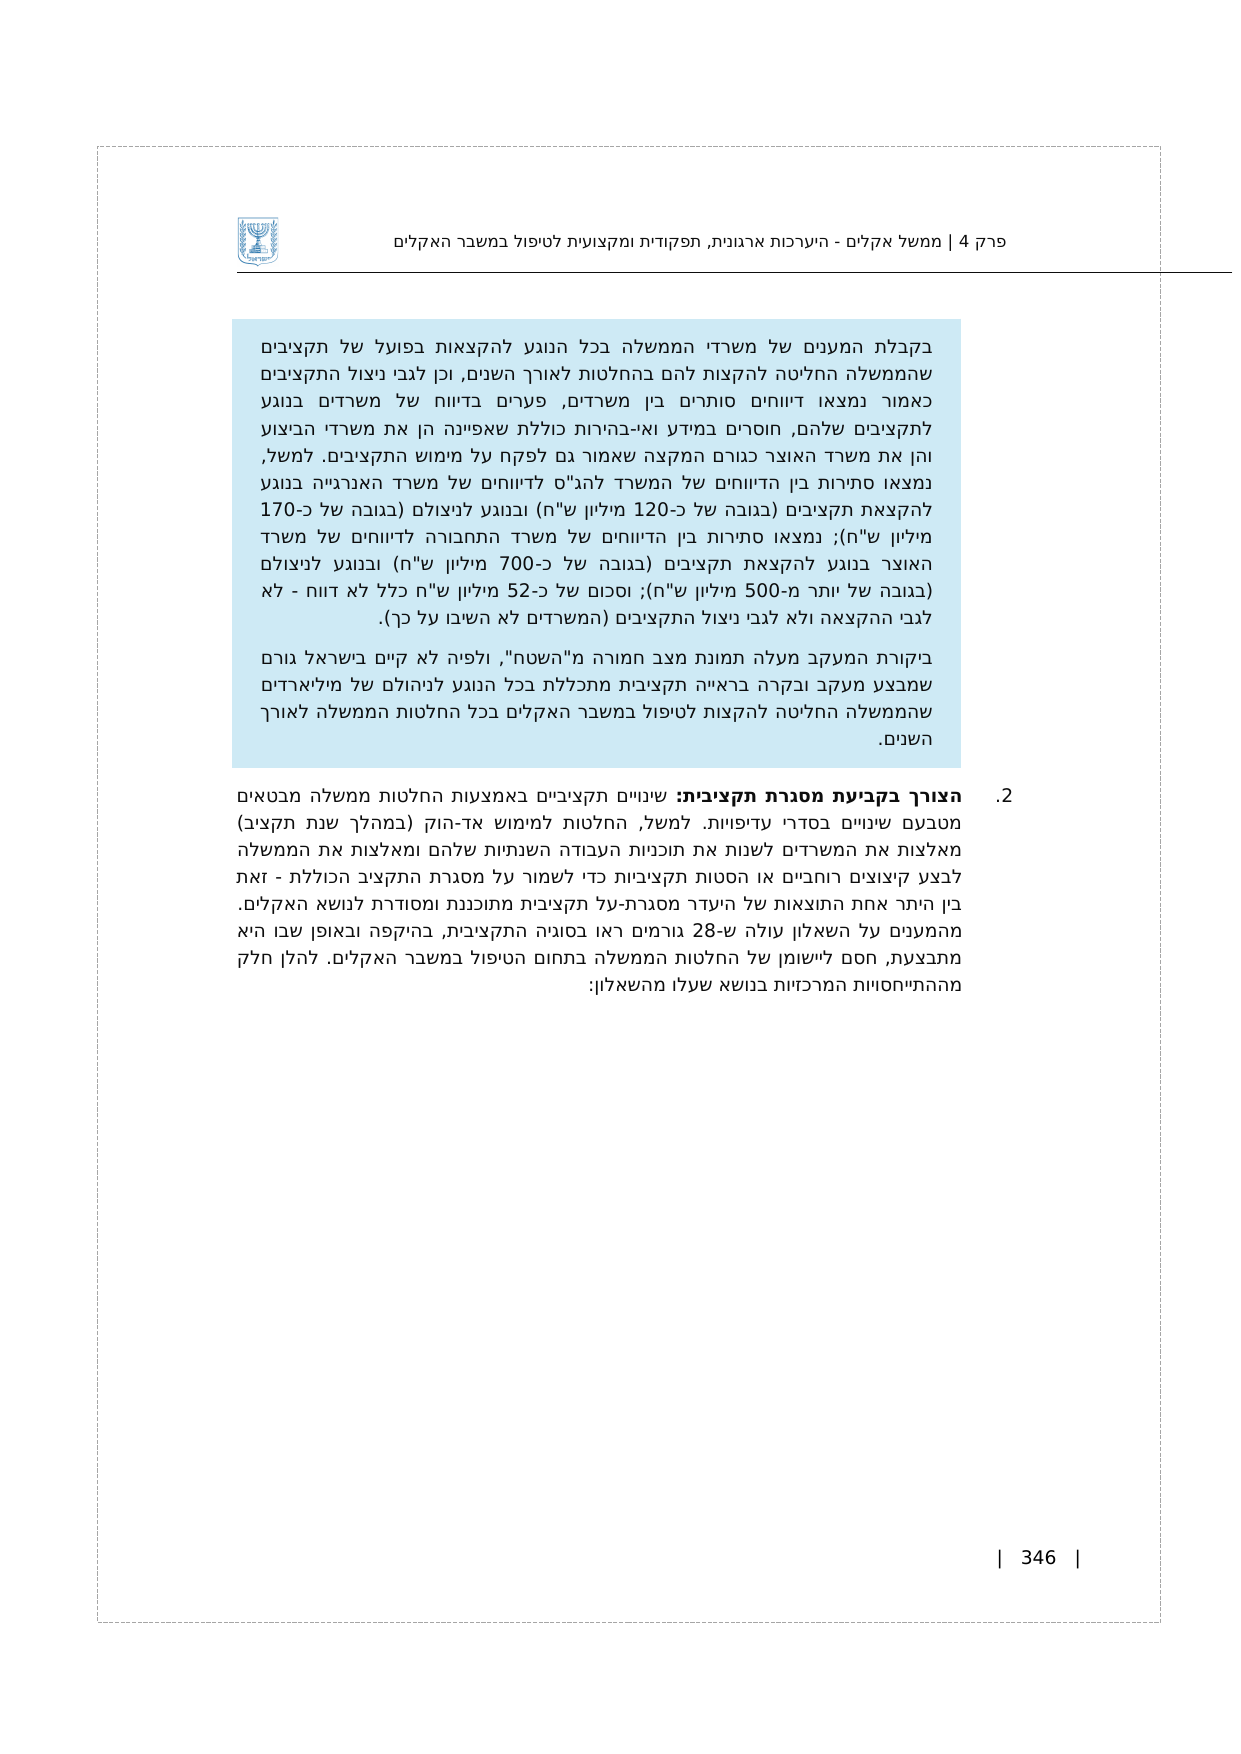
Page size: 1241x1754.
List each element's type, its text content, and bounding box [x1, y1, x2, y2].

text בקבלת המענים של משרדי הממשלה בכל הנוגע להקצאות בפועל של תקציבים שהממשלה החליטה להקצות להם בהחלטות לאורך השנים, וכן לגבי ניצול התקציבים כאמור נמצאו דיווחים סותרים בין משרדים, פערים בדיווח של משרדים בנוגע לתקציבים שלהם, חוסרים במידע ואי-בהירות כוללת שאפיינה הן את משרדי הביצוע והן את משרד האוצר כגורם המקצה שאמור גם לפקח על מימוש התקציבים. למשל, נמצאו סתירות בין הדיווחים של המשרד להג"ס לדיווחים של משרד האנרגייה בנוגע להקצאת תקציבים (בגובה של כ-120 מיליון ש"ח) ובנוגע לניצולם (בגובה של כ-170 מיליון ש"ח); נמצאו סתירות בין הדיווחים של משרד התחבורה לדיווחים של משרד האוצר בנוגע להקצאת תקציבים (בגובה של כ-700 מיליון ש"ח) ובנוגע לניצולם (בגובה של יותר מ-500 מיליון ש"ח); וסכום של כ-52 מיליון ש"ח כלל לא דווח - לא לגבי ההקצאה ולא לגבי ניצול התקציבים (המשרדים לא השיבו על כך). [237, 324, 956, 629]
list הצורך בקביעת מסגרת תקציבית: שינויים תקציביים באמצעות החלטות ממשלה מבטאים מטבעם שינויים בסדרי עדיפויות. למשל, החלטות למימוש אד-הוק (במהלך שנת תקציב) מאלצות את המשרדים לשנות את תוכניות העבודה השנתיות שלהם ומאלצות את הממשלה לבצע קיצוצים רוחביים או הסטות תקציביות כדי לשמור על מסגרת התקציב הכוללת - זאת בין היתר אחת התוצאות של היעדר מסגרת-על תקציבית מתוכננת ומסודרת לנושא האקלים. מהמענים על השאלון עולה ש-28 גורמים ראו בסוגיה התקציבית, בהיקפה ובאופן שבו היא מתבצעת, חסם ליישומן של החלטות הממשלה בתחום הטיפול במשבר האקלים. להלן חלק מההתייחסויות המרכזיות בנושא שעלו מהשאלון: [236, 780, 1004, 997]
text ביקורת המעקב מעלה תמונת מצב חמורה מ"השטח", ולפיה לא קיים בישראל גורם שמבצע מעקב ובקרה בראייה תקציבית מתכללת בכל הנוגע לניהולם של מיליארדים שהממשלה החליטה להקצות לטיפול במשבר האקלים בכל החלטות הממשלה לאורך השנים. [237, 629, 956, 763]
